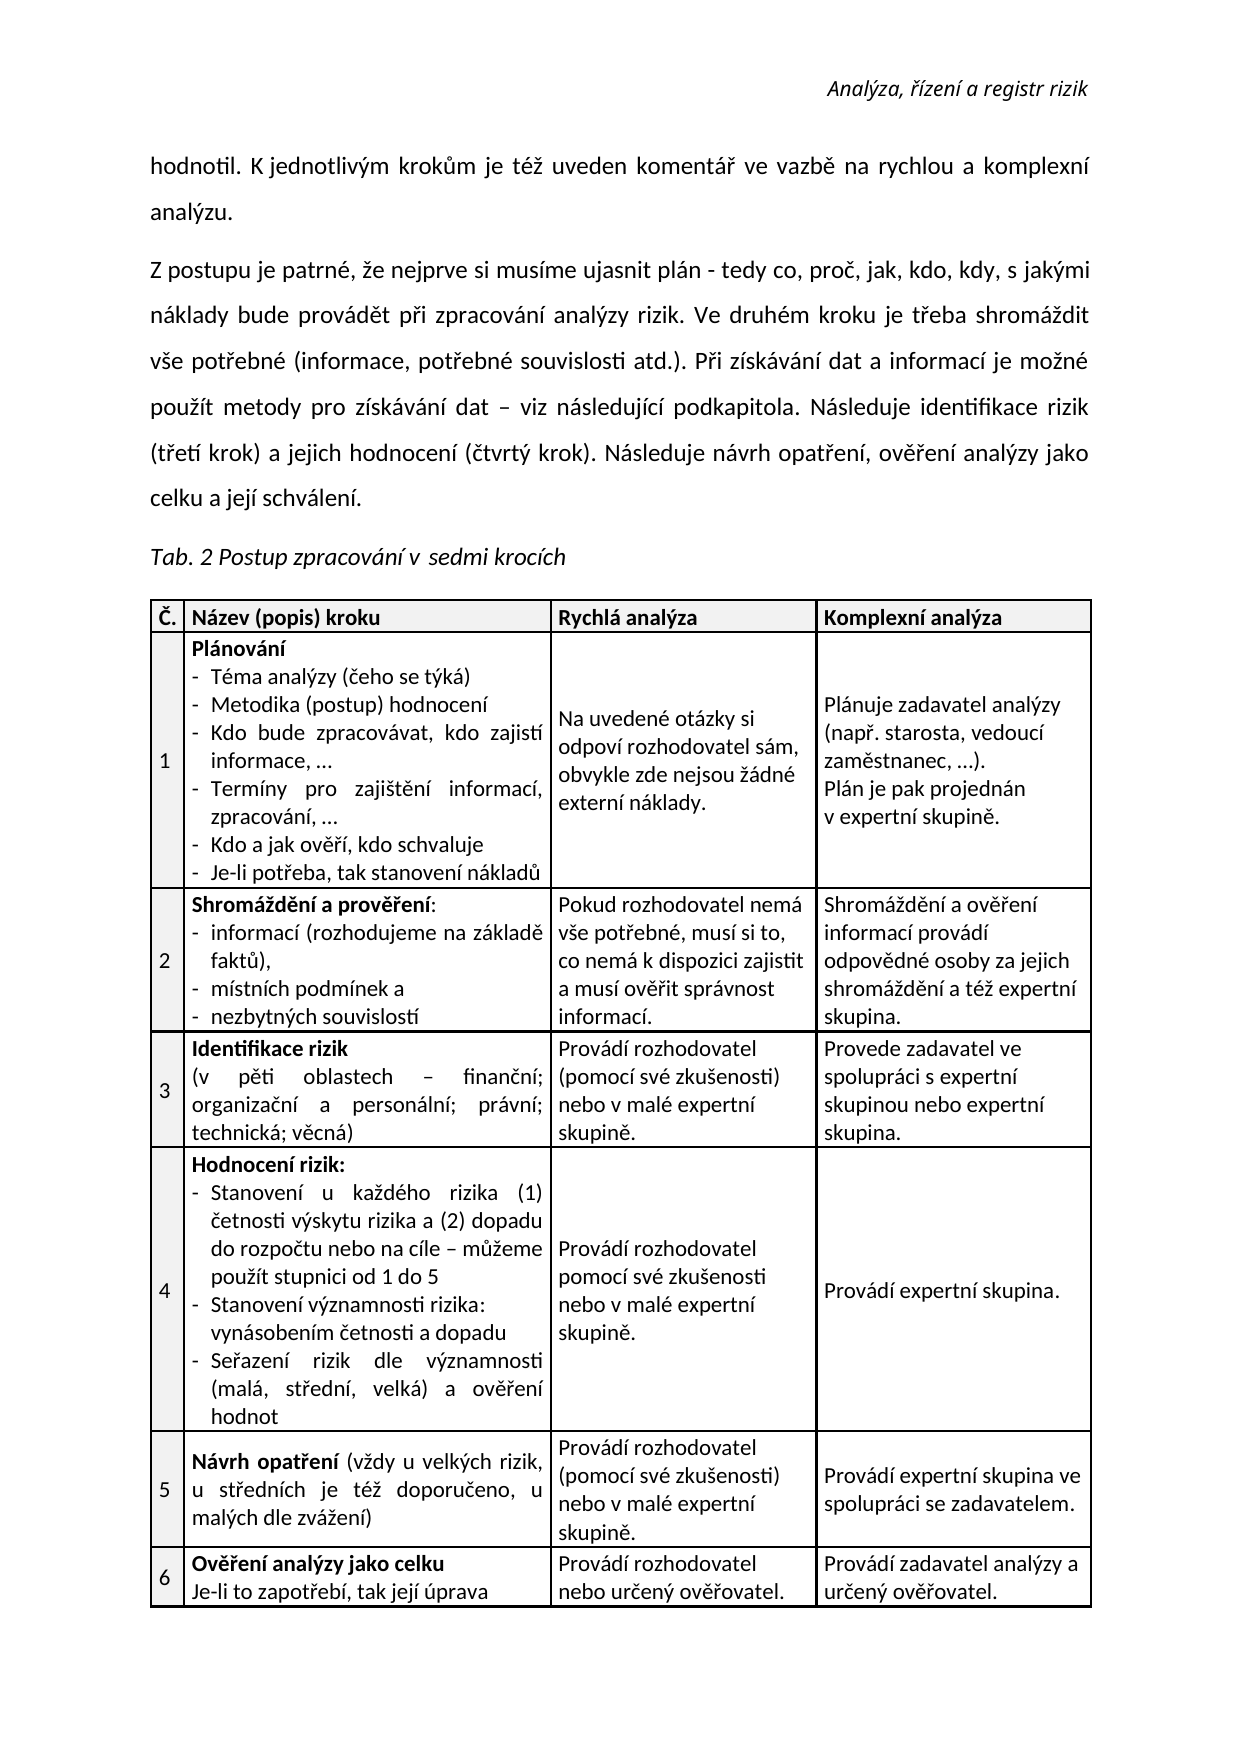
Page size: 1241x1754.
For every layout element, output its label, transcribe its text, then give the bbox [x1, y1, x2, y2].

table_cell Provede zadavatel ve spolupráci s expertní skupinou nebo expertní skupina. [818, 1033, 1090, 1146]
table_header Rychlá analýza [552, 601, 815, 631]
table_cell Provádí expertní skupina. [818, 1148, 1090, 1430]
table_cell Plánování Téma analýzy (čeho se týká) Metodika (postup) hodnocení Kdo bude zpracovávat, kdo zajistí informace, … Termíny pro zajištění informací, zpracování, … Kdo a jak ověří, kdo schvaluje Je-li potřeba, tak stanovení nákladů [185, 633, 550, 887]
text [150, 150, 1090, 226]
text Z postupu je patrné, že nejprve si musíme ujasnit plán - tedy co, proč, jak, kdo, kdy, s jakými náklady bude provádět při zpracování analýzy rizik. Ve druhém kroku je třeba shromáždit vše potřebné (informace, potřebné souvislosti atd.). Při získávání dat a informací je možné použít metody pro získávání dat – viz následující podkapitola. Následuje identifikace rizik (třetí krok) a jejich hodnocení (čtvrtý krok). Následuje návrh opatření, ověření analýzy jako celku a její schválení. [150, 254, 1090, 513]
table_cell 4 [152, 1148, 183, 1430]
table_cell Ověření analýzy jako celku Je-li to zapotřebí, tak její úprava [185, 1548, 550, 1605]
table_header Název (popis) kroku [185, 601, 550, 631]
table_cell Shromáždění a ověření informací provádí odpovědné osoby za jejich shromáždění a též expertní skupina. [818, 889, 1090, 1030]
table_cell Provádí rozhodovatel pomocí své zkušenosti nebo v malé expertní skupině. [552, 1148, 815, 1430]
table_cell 5 [152, 1432, 183, 1546]
table_cell Shromáždění a prověření: informací (rozhodujeme na základě faktů), místních podmínek a nezbytných souvislostí [185, 889, 550, 1030]
table_cell Hodnocení rizik: Stanovení u každého rizika (1) četnosti výskytu rizika a (2) dopadu do rozpočtu nebo na cíle – můžeme použít stupnici od 1 do 5 Stanovení významnosti rizika: vynásobením četnosti a dopadu Seřazení rizik dle významnosti (malá, střední, velká) a ověření hodnot [185, 1148, 550, 1430]
table_cell 6 [152, 1548, 183, 1605]
table_cell Provádí rozhodovatel (pomocí své zkušenosti) nebo v malé expertní skupině. [552, 1432, 815, 1546]
table_header Komplexní analýza [818, 601, 1090, 631]
text Tab. 2 Postup zpracování v sedmi krocích [150, 541, 1090, 571]
table_cell Provádí zadavatel analýzy a určený ověřovatel. [818, 1548, 1090, 1605]
table_header Č. [152, 601, 183, 631]
table_cell Provádí rozhodovatel (pomocí své zkušenosti) nebo v malé expertní skupině. [552, 1033, 815, 1146]
table_cell Identifikace rizik (v pěti oblastech – finanční; organizační a personální; právní; technická; věcná) [185, 1033, 550, 1146]
table_cell Návrh opatření (vždy u velkých rizik, u středních je též doporučeno, u malých dle zvážení) [185, 1432, 550, 1546]
table_cell 1 [152, 633, 183, 887]
table_cell Plánuje zadavatel analýzy (např. starosta, vedoucí zaměstnanec, …). Plán je pak projednán v expertní skupině. [818, 633, 1090, 887]
table_cell Pokud rozhodovatel nemá vše potřebné, musí si to, co nemá k dispozici zajistit a musí ověřit správnost informací. [552, 889, 815, 1030]
table_cell Na uvedené otázky si odpoví rozhodovatel sám, obvykle zde nejsou žádné externí náklady. [552, 633, 815, 887]
table_cell 2 [152, 889, 183, 1030]
table_cell Provádí rozhodovatel nebo určený ověřovatel. [552, 1548, 815, 1605]
table_cell Provádí expertní skupina ve spolupráci se zadavatelem. [818, 1432, 1090, 1546]
table_cell 3 [152, 1033, 183, 1146]
